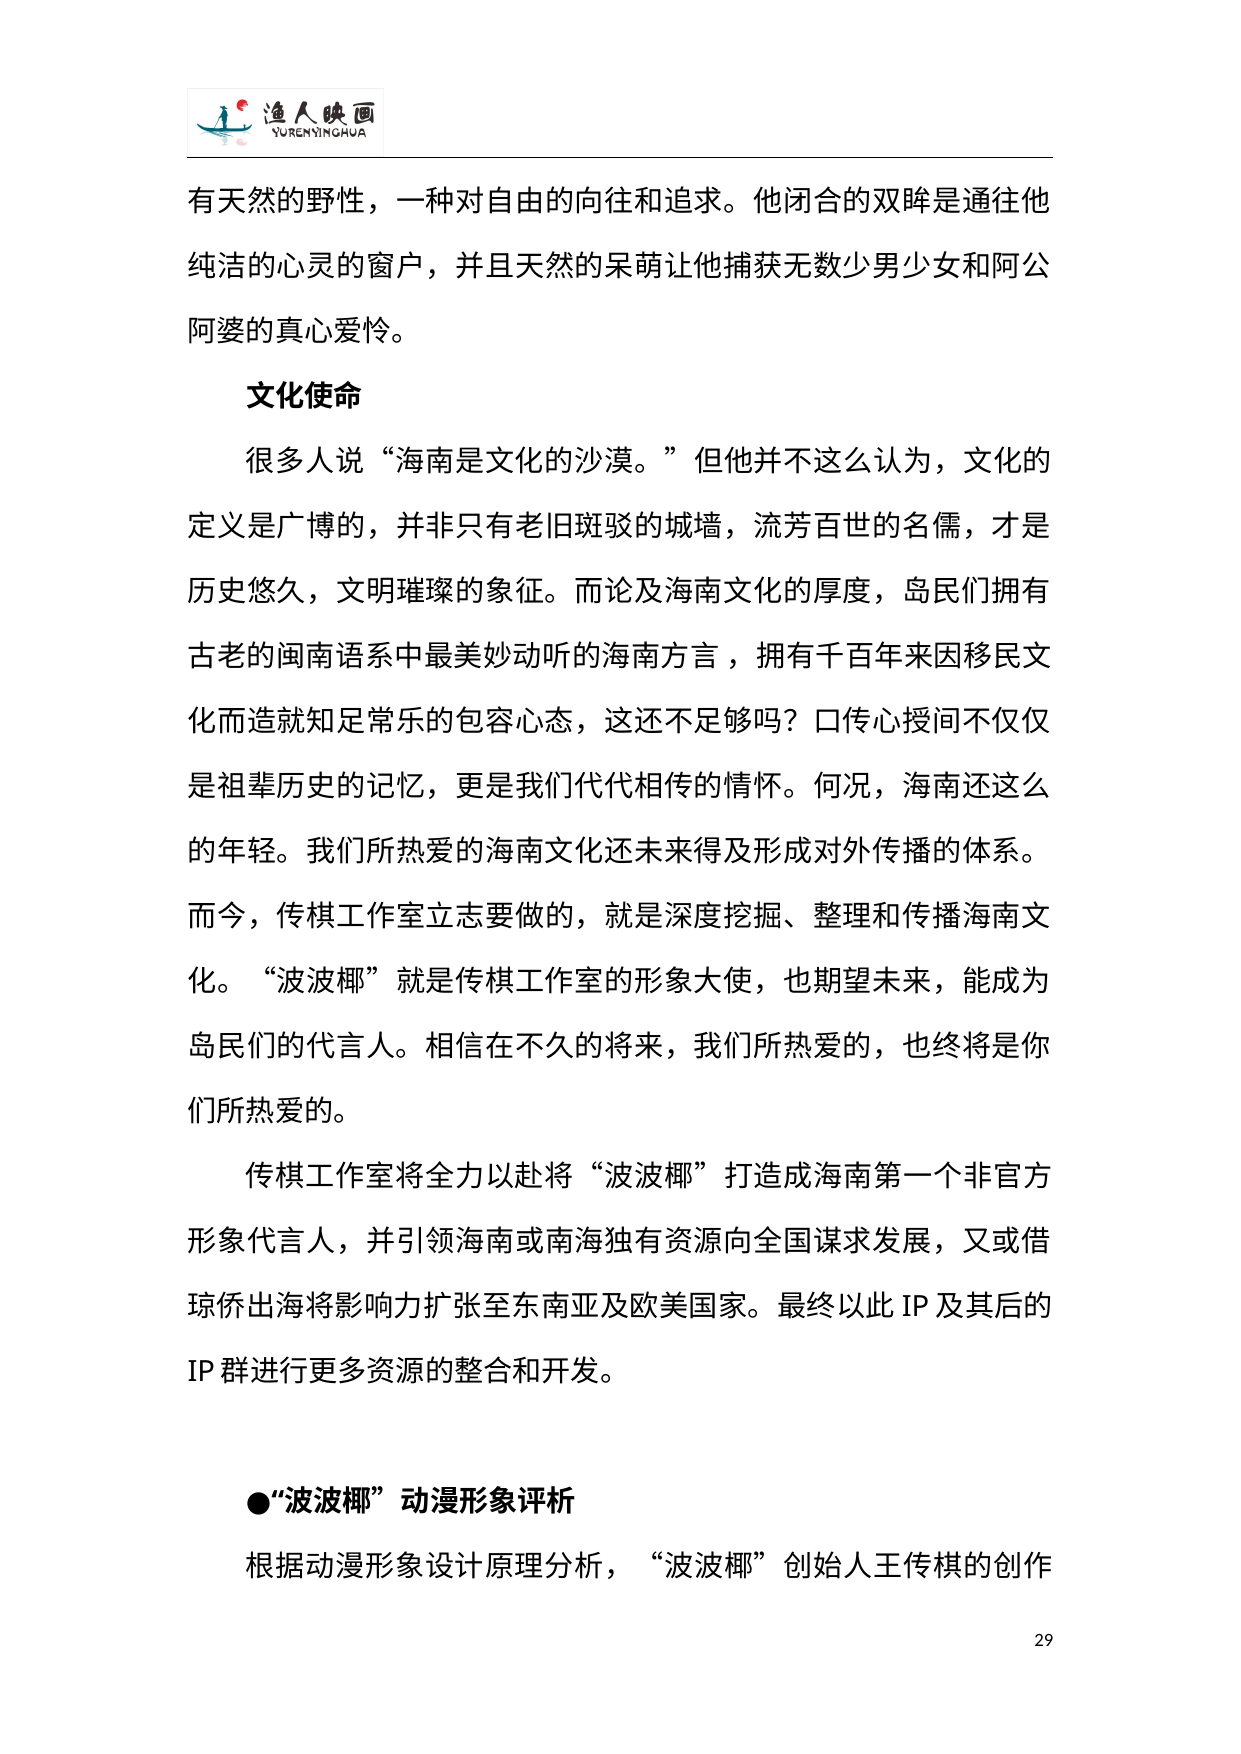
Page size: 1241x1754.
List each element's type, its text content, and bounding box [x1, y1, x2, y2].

text 根据动漫形象设计原理分析，“波波椰”创始人王传棋的创作本意，用他的话说，“波波椰形似椰子的形象带有浓郁的海南本土特色，地域特色明显是波波椰最大的亮点，波波椰性格鲜明，讲述的是海南人民自己的故事，我们给海南找了一个代言人。” [187, 1531, 1053, 1596]
text 文化使命 [187, 361, 1053, 426]
picture [187, 88, 384, 157]
text ●“波波椰”动漫形象评析 [187, 1466, 1053, 1531]
text 很多人说“海南是文化的沙漠。”但他并不这么认为，文化的定义是广博的，并非只有老旧斑驳的城墙，流芳百世的名儒，才是历史悠久，文明璀璨的象征。而论及海南文化的厚度，岛民们拥有古老的闽南语系中最美妙动听的海南方言 ，拥有千百年来因移民文化而造就知足常乐的包容心态，这还不足够吗？口传心授间不仅仅是祖辈历史的记忆，更是我们代代相传的情怀。何况，海南还这么的年轻。我们所热爱的海南文化还未来得及形成对外传播的体系。而今，传棋工作室立志要做的，就是深度挖掘、整理和传播海南文化。“波波椰”就是传棋工作室的形象大使，也期望未来，能成为岛民们的代言人。相信在不久的将来，我们所热爱的，也终将是你们所热爱的。 [187, 426, 1053, 1141]
text 传棋工作室将全力以赴将“波波椰”打造成海南第一个非官方形象代言人，并引领海南或南海独有资源向全国谋求发展，又或借琼侨出海将影响力扩张至东南亚及欧美国家。最终以此IP及其后的IP群进行更多资源的整合和开发。 [187, 1141, 1053, 1401]
